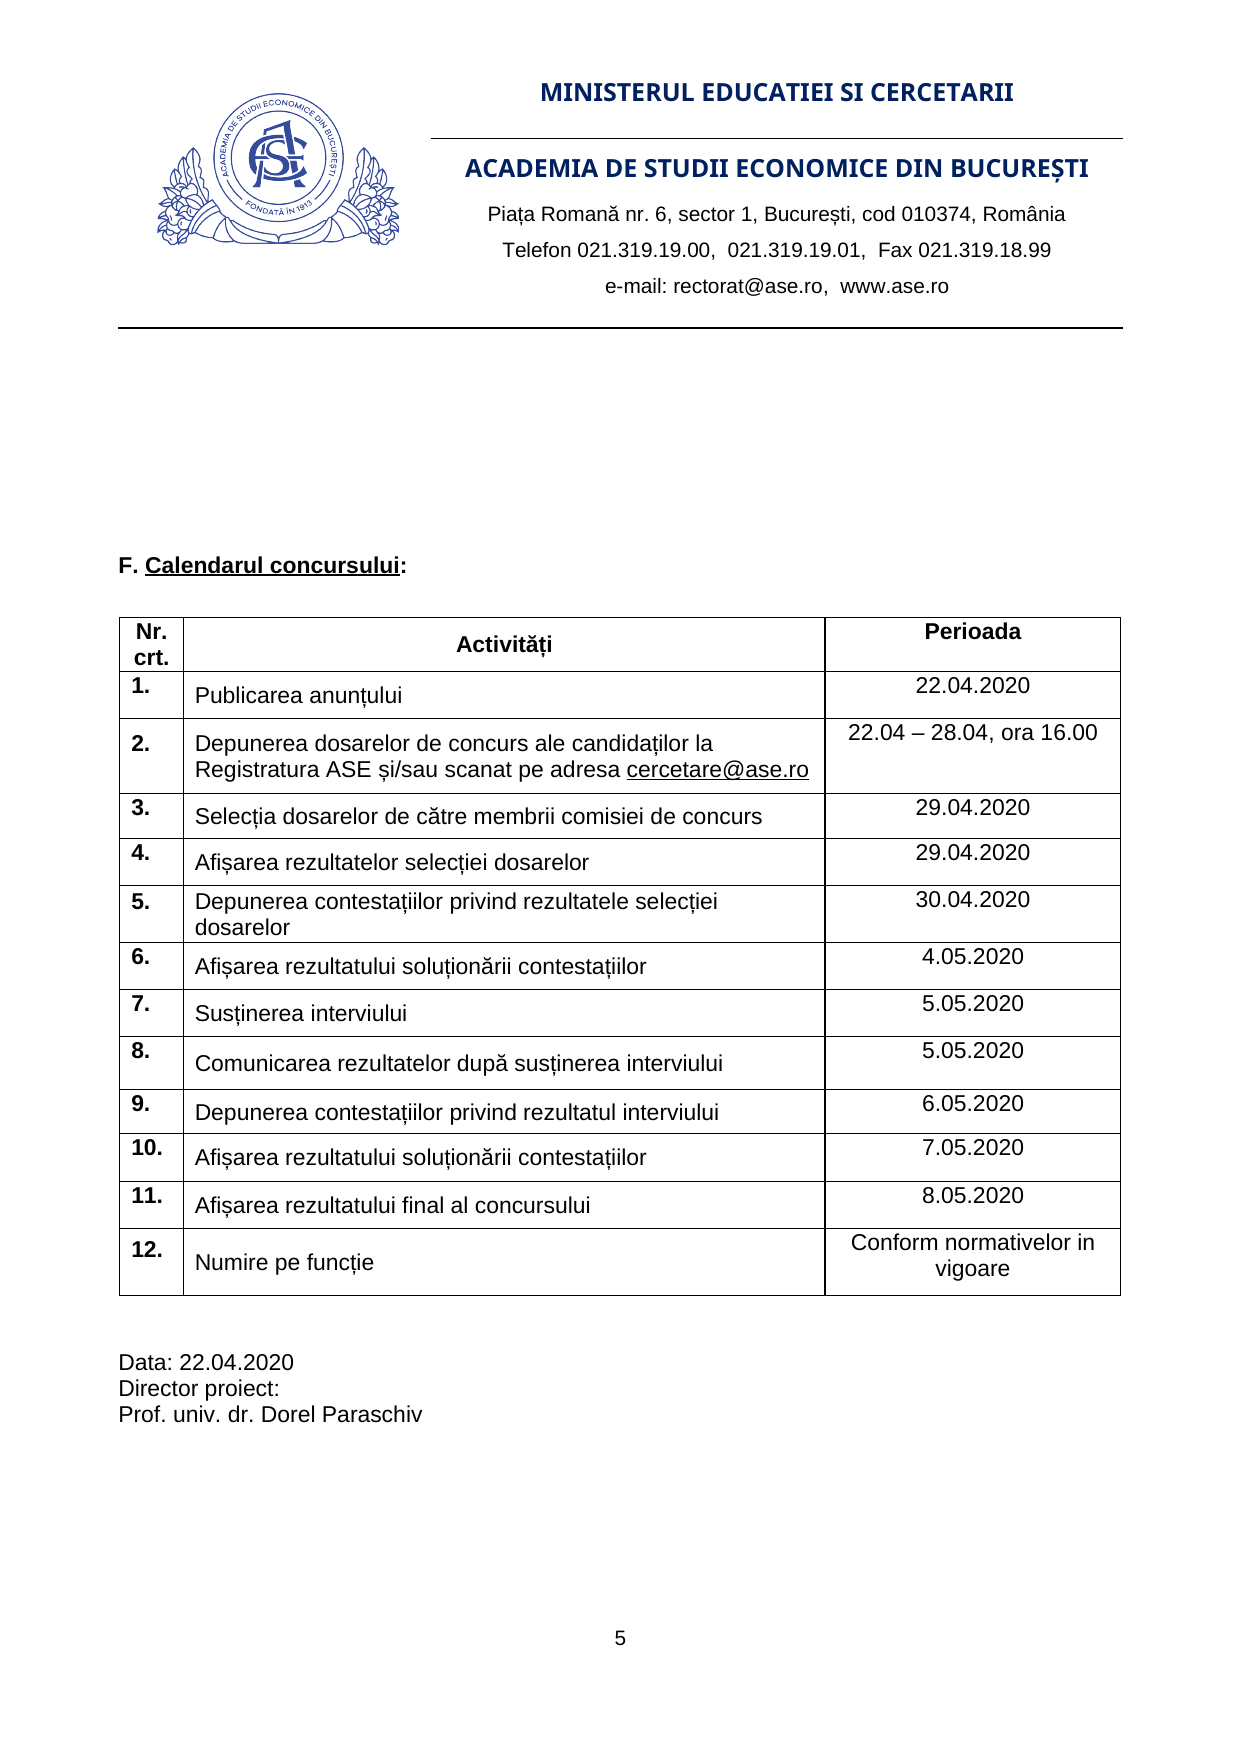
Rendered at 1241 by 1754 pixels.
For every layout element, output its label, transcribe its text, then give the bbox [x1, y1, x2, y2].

text Prof. univ. dr. Dorel Paraschiv [118, 1401, 1122, 1428]
table_cell Afișarea rezultatului soluționării contestațiilor [184, 943, 824, 989]
table_header Nr. crt. [120, 618, 183, 671]
table_cell 6.05.2020 [826, 1090, 1120, 1133]
table_cell Depunerea contestațiilor privind rezultatele selecției dosarelor [184, 886, 824, 942]
table_cell 22.04.2020 [826, 672, 1120, 718]
table_cell [120, 1037, 183, 1089]
table_header Activități [184, 618, 824, 671]
table_cell [120, 1182, 183, 1228]
table_cell Afișarea rezultatelor selecției dosarelor [184, 839, 824, 885]
picture [157, 93, 399, 246]
text Director proiect: [118, 1375, 1122, 1401]
text F. Calendarul concursului: [118, 552, 1122, 578]
table_cell Afișarea rezultatului final al concursului [184, 1182, 824, 1228]
table_cell 5.05.2020 [826, 990, 1120, 1036]
text Data: 22.04.2020 [118, 1349, 1122, 1375]
table_cell Publicarea anunțului [184, 672, 824, 718]
table_cell 4.05.2020 [826, 943, 1120, 989]
table_cell 7.05.2020 [826, 1134, 1120, 1181]
table_cell Comunicarea rezultatelor după susținerea interviului [184, 1037, 824, 1089]
table_cell 29.04.2020 [826, 794, 1120, 838]
table_cell 8.05.2020 [826, 1182, 1120, 1228]
table_cell Selecția dosarelor de către membrii comisiei de concurs [184, 794, 824, 838]
table_cell 22.04 – 28.04, ora 16.00 [826, 719, 1120, 793]
table_cell [120, 672, 183, 718]
table_header Perioada [826, 618, 1120, 671]
table_cell [120, 1090, 183, 1133]
table_cell Susținerea interviului [184, 990, 824, 1036]
table_cell [120, 1229, 183, 1295]
table_cell 29.04.2020 [826, 839, 1120, 885]
table_cell [120, 839, 183, 885]
table_cell Depunerea contestațiilor privind rezultatul interviului [184, 1090, 824, 1133]
table_cell Afișarea rezultatului soluționării contestațiilor [184, 1134, 824, 1181]
table_cell Conform normativelor in vigoare [826, 1229, 1120, 1295]
table_cell Depunerea dosarelor de concurs ale candidaților la Registratura ASE și/sau scanat pe adresa cercetare@ase.ro [184, 719, 824, 793]
table_cell [120, 990, 183, 1036]
table_cell [120, 886, 183, 942]
table_cell Numire pe funcție [184, 1229, 824, 1295]
table_cell [120, 719, 183, 793]
table_cell [120, 1134, 183, 1181]
table_cell 5.05.2020 [826, 1037, 1120, 1089]
table_cell 30.04.2020 [826, 886, 1120, 942]
table_cell [120, 794, 183, 838]
table_cell [120, 943, 183, 989]
